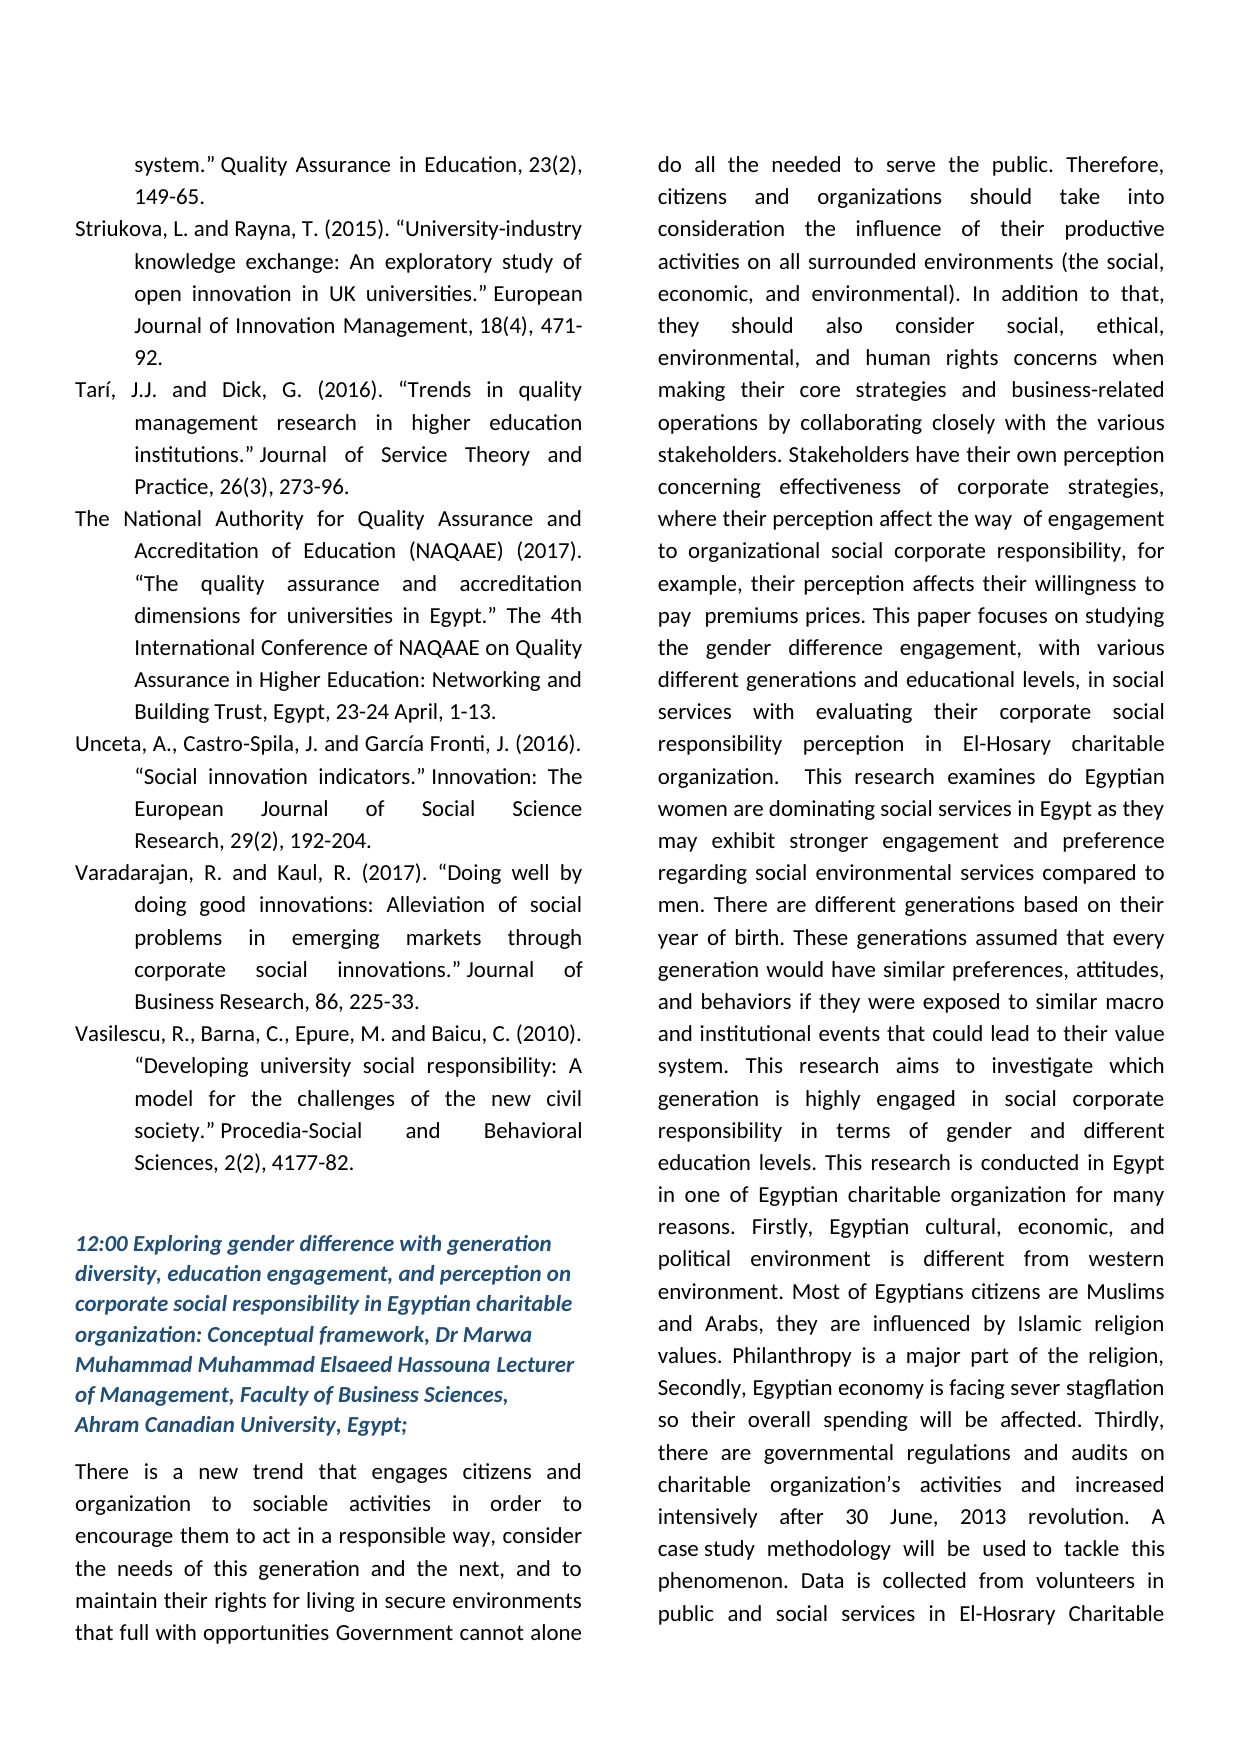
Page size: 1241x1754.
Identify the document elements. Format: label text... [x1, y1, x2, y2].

text Unceta, A., Castro-Spila, J. and García Fronti, J. (2016). “Social innovation indicators.” Innovation: The European Journal of Social Science Research, 29(2), 192-204. [75, 729, 583, 854]
text Vasilescu, R., Barna, C., Epure, M. and Baicu, C. (2010). “Developing university social responsibility: A model for the challenges of the new civil society.” Procedia-Social and Behavioral Sciences, 2(2), 4177-82. [75, 1019, 583, 1176]
text Striukova, L. and Rayna, T. (2015). “University-industry knowledge exchange: An exploratory study of open innovation in UK universities.” European Journal of Innovation Management, 18(4), 471-92. [75, 214, 583, 371]
text Tarí, J.J. and Dick, G. (2016). “Trends in quality management research in higher education institutions.” Journal of Service Theory and Practice, 26(3), 273-96. [75, 376, 583, 500]
text Varadarajan, R. and Kaul, R. (2017). “Doing well by doing good innovations: Alleviation of social problems in emerging markets through corporate social innovations.” Journal of Business Research, 86, 225-33. [75, 858, 583, 1015]
text 12:00 Exploring gender difference with generation diversity, education engagement, and perception on corporate social responsibility in Egyptian charitable organization: Conceptual framework, Dr Marwa Muhammad Muhammad Elsaeed Hassouna Lecturer of Management, Faculty of Business Sciences, Ahram Canadian University, Egypt; [75, 1229, 583, 1438]
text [75, 1457, 583, 1646]
text The National Authority for Quality Assurance and Accreditation of Education (NAQAAE) (2017). “The quality assurance and accreditation dimensions for universities in Egypt.” The 4th International Conference of NAQAAE on Quality Assurance in Higher Education: Networking and Building Trust, Egypt, 23-24 April, 1-13. [75, 504, 583, 725]
text Schomaker, R. (2015). “Accreditation and quality assurance in the Egyptian higher education system.” Quality Assurance in Education, 23(2), 149-65. [75, 150, 583, 210]
